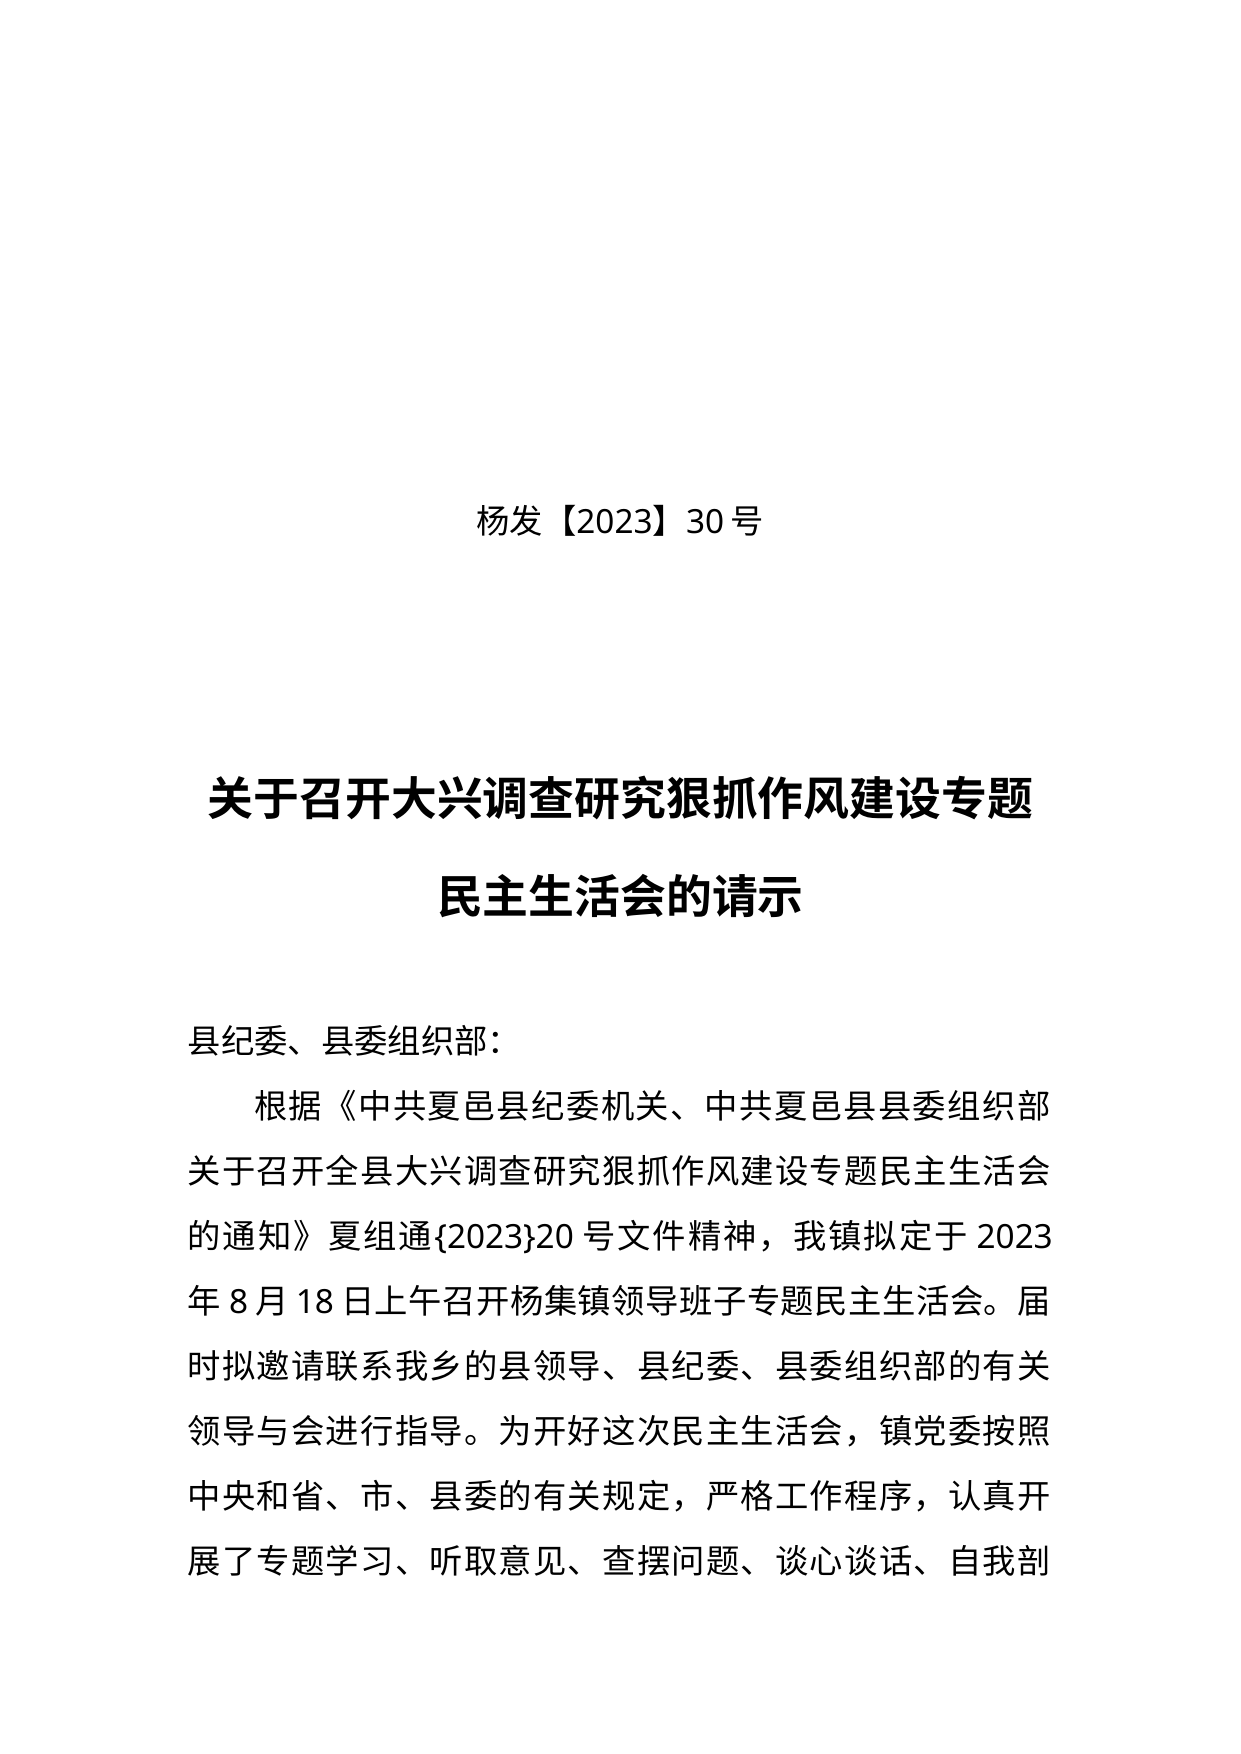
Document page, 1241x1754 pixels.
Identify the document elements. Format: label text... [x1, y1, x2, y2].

text 县纪委、县委组织部： [187, 1007, 1053, 1072]
text 杨发【2023】30号 [187, 487, 1053, 552]
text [187, 1072, 1053, 1592]
text 关于召开大兴调查研究狠抓作风建设专题民主生活会的请示 [187, 747, 1053, 942]
